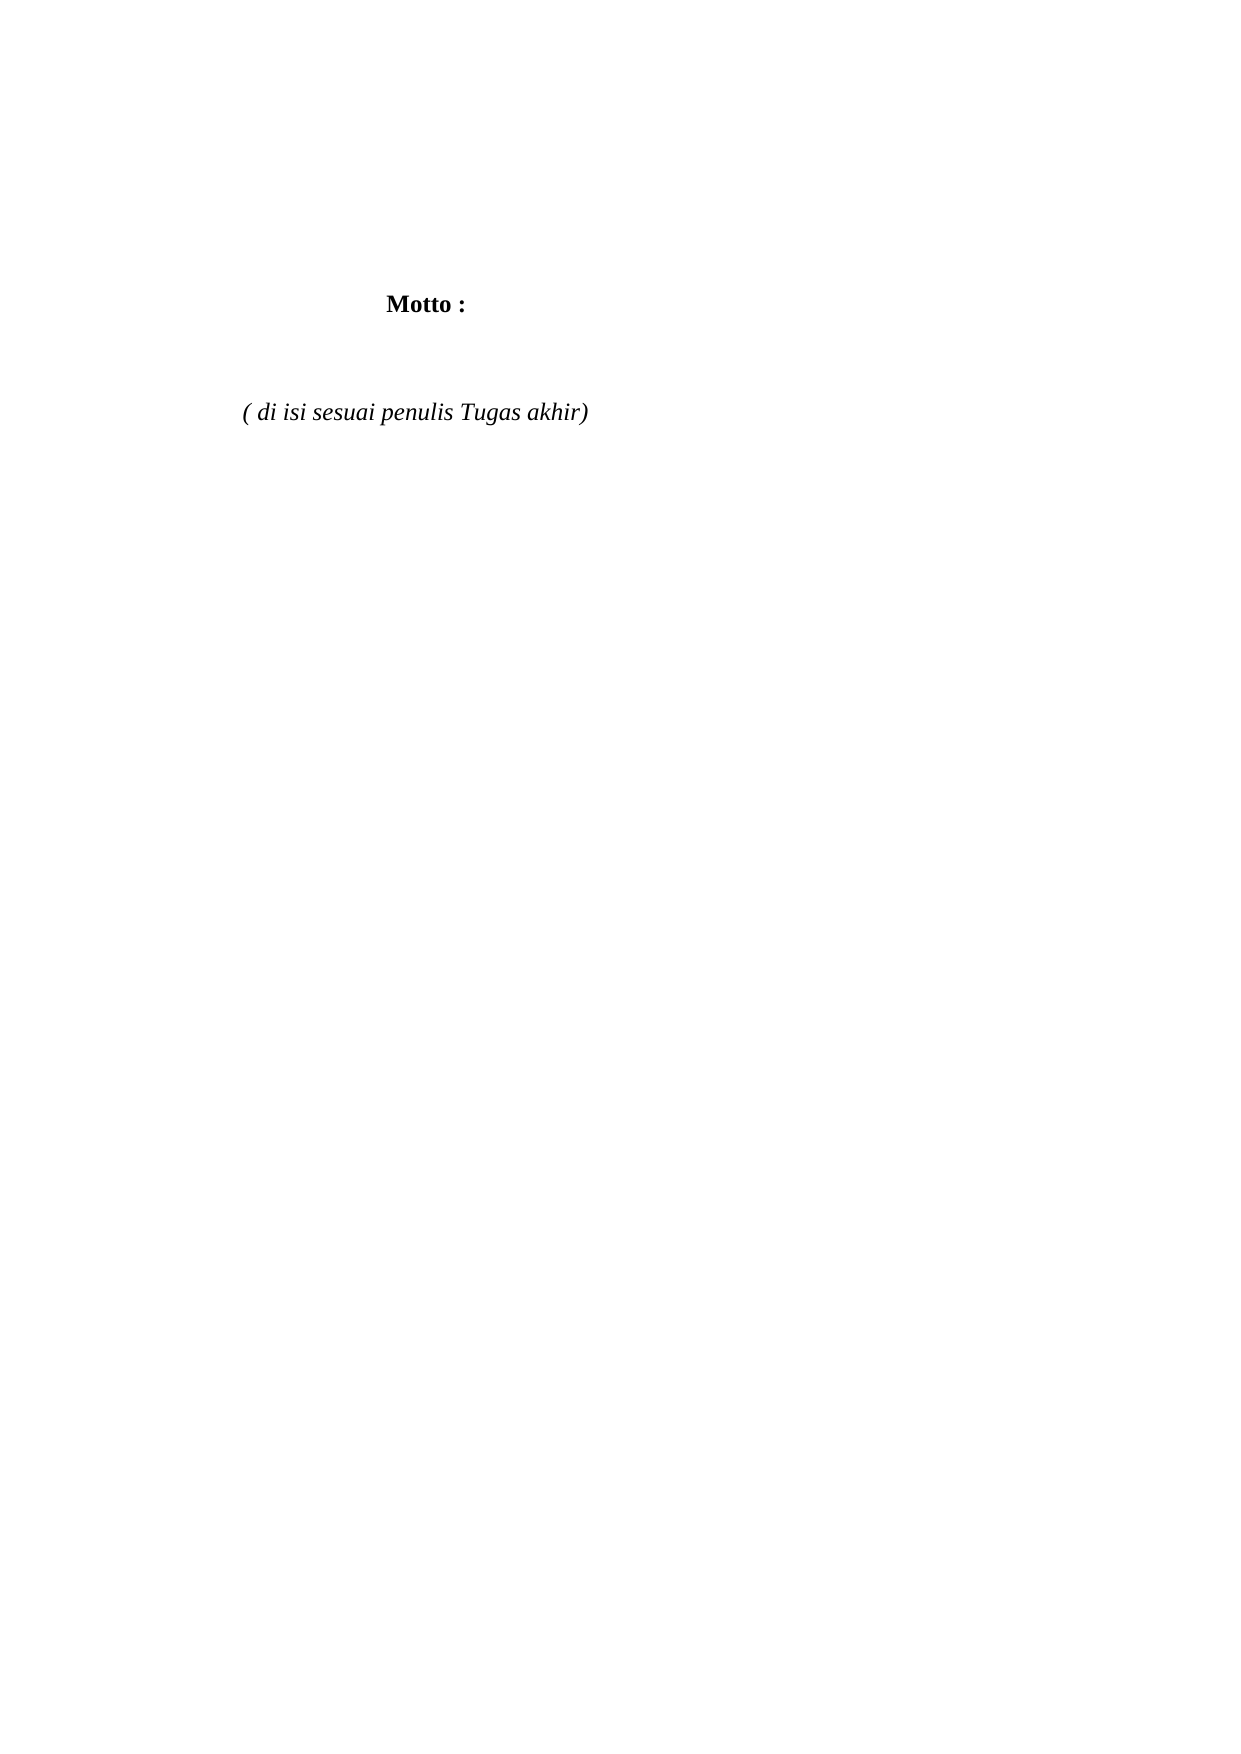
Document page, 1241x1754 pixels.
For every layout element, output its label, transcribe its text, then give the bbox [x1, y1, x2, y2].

text Motto : [236, 289, 1107, 318]
text ( di isi sesuai penulis Tugas akhir) [236, 397, 1107, 426]
